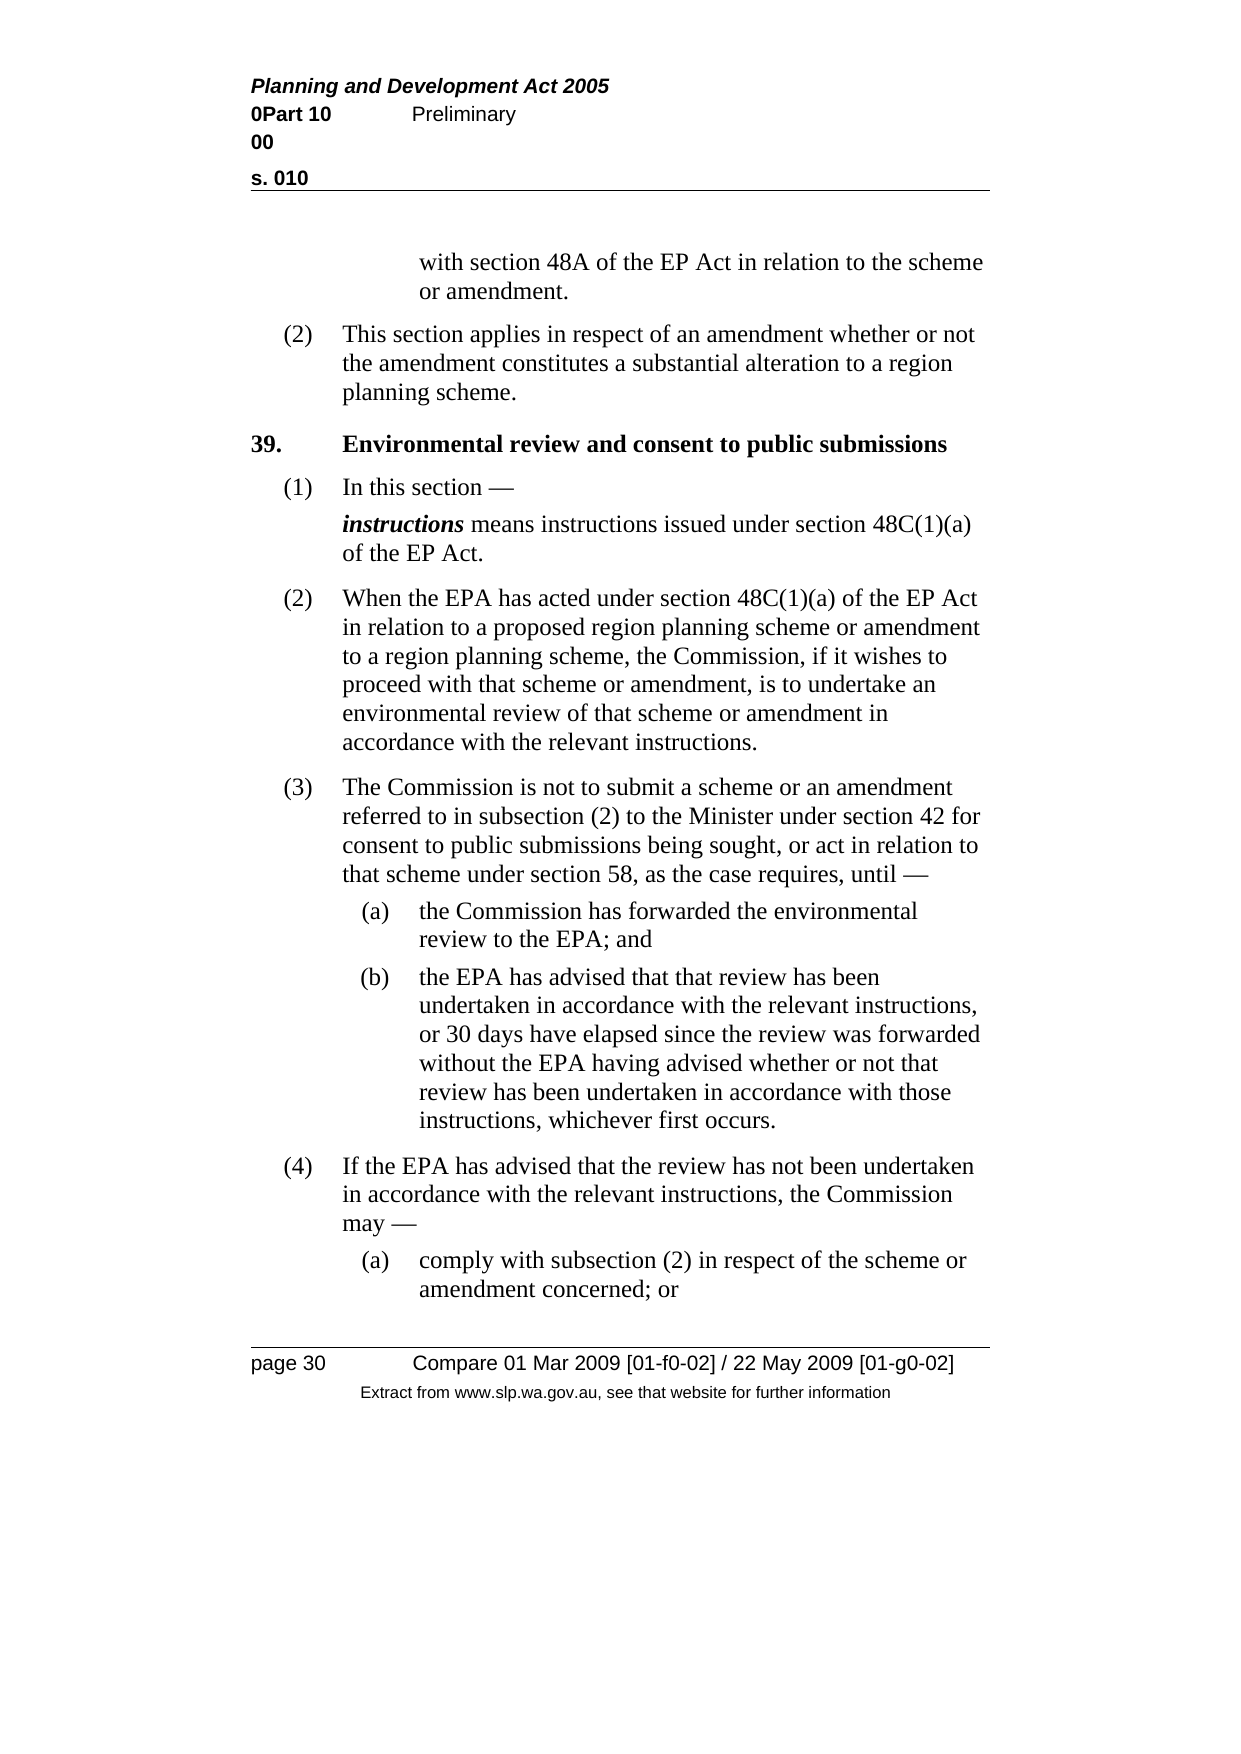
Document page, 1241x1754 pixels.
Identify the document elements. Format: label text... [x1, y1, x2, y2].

subtitle 39. Environmental review and consent to public submissions [251, 429, 990, 457]
text (2) This section applies in respect of an amendment whether or not the amendment constitutes a substantial alteration to a region planning scheme. [251, 319, 990, 406]
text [251, 247, 990, 305]
text instructions means instructions issued under section 48C(1)(a) of the EP Act. [251, 509, 990, 567]
text (b) the EPA has advised that that review has been undertaken in accordance with the relevant instructions, or 30 days have elapsed since the review was forwarded without the EPA having advised whether or not that review has been undertaken in accordance with those instructions, whichever first occurs. [251, 962, 990, 1134]
text (1) In this section — [251, 472, 990, 501]
text (a) the Commission has forwarded the environmental review to the EPA; and [251, 896, 990, 953]
text (a) comply with subsection (2) in respect of the scheme or amendment concerned; or [251, 1245, 990, 1303]
text (4) If the EPA has advised that the review has not been undertaken in accordance with the relevant instructions, the Commission may — [251, 1151, 990, 1237]
text (3) The Commission is not to submit a scheme or an amendment referred to in subsection (2) to the Minister under section 42 for consent to public submissions being sought, or act in relation to that scheme under section 58, as the case requires, until — [251, 772, 990, 887]
text (2) When the EPA has acted under section 48C(1)(a) of the EP Act in relation to a proposed region planning scheme or amendment to a region planning scheme, the Commission, if it wishes to proceed with that scheme or amendment, is to undertake an environmental review of that scheme or amendment in accordance with the relevant instructions. [251, 583, 990, 756]
